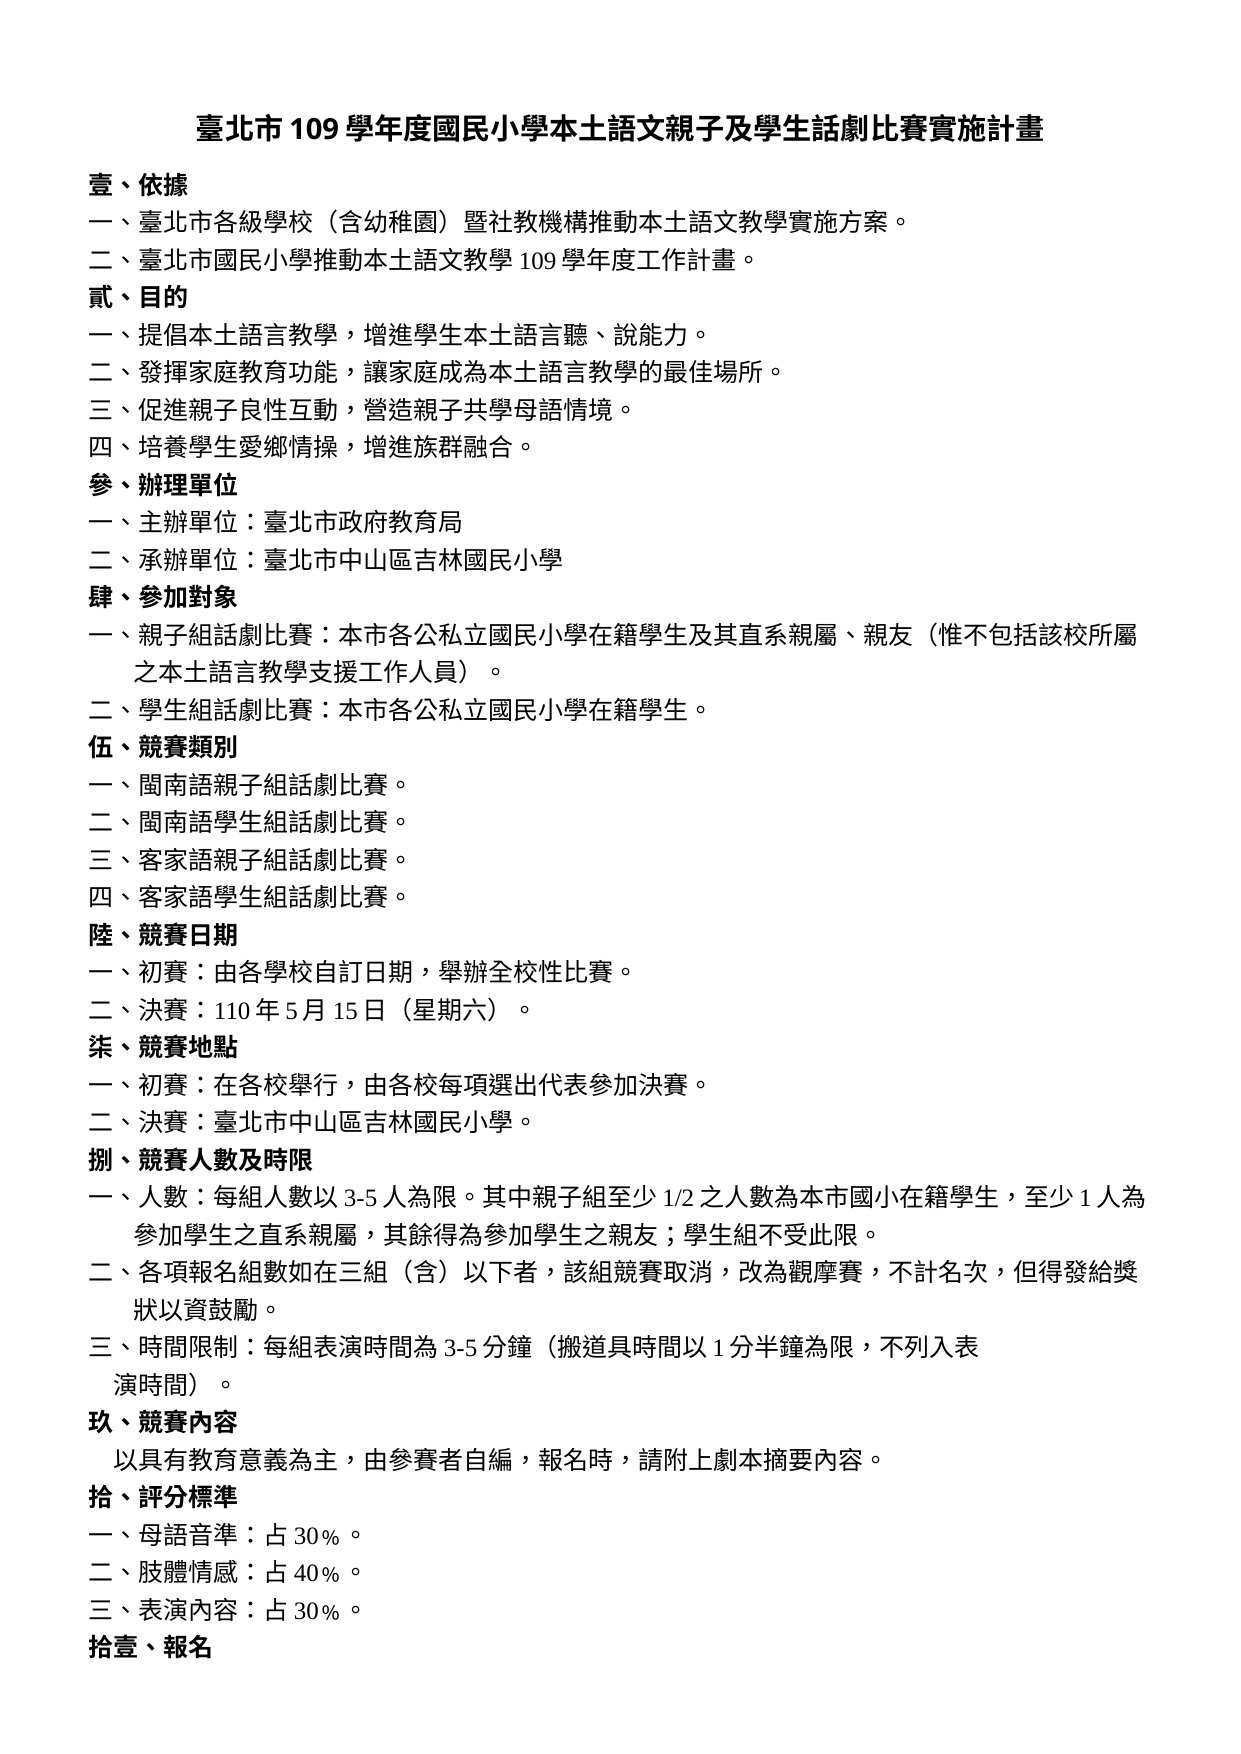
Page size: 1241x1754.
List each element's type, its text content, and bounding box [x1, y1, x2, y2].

text 二、學生組話劇比賽：本市各公私立國民小學在籍學生。 [89, 689, 1152, 727]
text 柒、競賽地點 [89, 1027, 1152, 1064]
text 一、母語音準：占30﹪。 [89, 1514, 1152, 1552]
text 四、客家語學生組話劇比賽。 [89, 877, 1152, 914]
text 臺北市109學年度國民小學本土語文親子及學生話劇比賽實施計畫 [89, 89, 1152, 164]
text 一、閩南語親子組話劇比賽。 [89, 764, 1152, 802]
text 壹、依據 [89, 164, 1152, 202]
text 二、肢體情感：占40﹪。 [89, 1552, 1152, 1589]
text 肆、參加對象 [89, 577, 1152, 614]
text 捌、競賽人數及時限 [89, 1139, 1152, 1177]
text 一、臺北市各級學校（含幼稚園）暨社教機構推動本土語文教學實施方案。 [89, 202, 1152, 239]
text 一、親子組話劇比賽：本市各公私立國民小學在籍學生及其直系親屬、親友（惟不包括該校所屬之本土語言教學支援工作人員）。 [89, 614, 1152, 689]
text 三、客家語親子組話劇比賽。 [89, 839, 1152, 877]
text 二、各項報名組數如在三組（含）以下者，該組競賽取消，改為觀摩賽，不計名次，但得發給獎狀以資鼓勵。 [89, 1252, 1152, 1327]
text 二、決賽：臺北市中山區吉林國民小學。 [89, 1102, 1152, 1139]
text 拾、評分標準 [89, 1477, 1152, 1514]
text 三、促進親子良性互動，營造親子共學母語情境。 [89, 389, 1152, 427]
text 以具有教育意義為主，由參賽者自編，報名時，請附上劇本摘要內容。 [89, 1439, 1152, 1477]
text 演時間）。 [89, 1364, 1152, 1402]
text 陸、競賽日期 [89, 914, 1152, 952]
text 二、決賽：110年5月15日（星期六）。 [89, 989, 1152, 1027]
text 二、閩南語學生組話劇比賽。 [89, 802, 1152, 839]
text 三、時間限制：每組表演時間為3-5分鐘（搬道具時間以1分半鐘為限，不列入表 [89, 1327, 1152, 1364]
text 伍、競賽類別 [89, 727, 1152, 764]
text 一、初賽：在各校舉行，由各校每項選出代表參加決賽。 [89, 1064, 1152, 1102]
text 貳、目的 [89, 277, 1152, 314]
text 拾壹、報名 [89, 1627, 1152, 1664]
text 玖、競賽內容 [89, 1402, 1152, 1439]
text 三、表演內容：占30﹪。 [89, 1589, 1152, 1627]
text 一、人數：每組人數以3-5人為限。其中親子組至少1/2之人數為本市國小在籍學生，至少1人為參加學生之直系親屬，其餘得為參加學生之親友；學生組不受此限。 [89, 1177, 1152, 1252]
text 參、辦理單位 [89, 464, 1152, 502]
text 一、主辦單位：臺北市政府教育局 [89, 502, 1152, 539]
text 一、初賽：由各學校自訂日期，舉辦全校性比賽。 [89, 952, 1152, 989]
text 二、臺北市國民小學推動本土語文教學109學年度工作計畫。 [89, 239, 1152, 277]
text 二、承辦單位：臺北市中山區吉林國民小學 [89, 539, 1152, 577]
text 一、提倡本土語言教學，增進學生本土語言聽、說能力。 [89, 314, 1152, 352]
text 二、發揮家庭教育功能，讓家庭成為本土語言教學的最佳場所。 [89, 352, 1152, 389]
text 四、培養學生愛鄉情操，增進族群融合。 [89, 427, 1152, 464]
